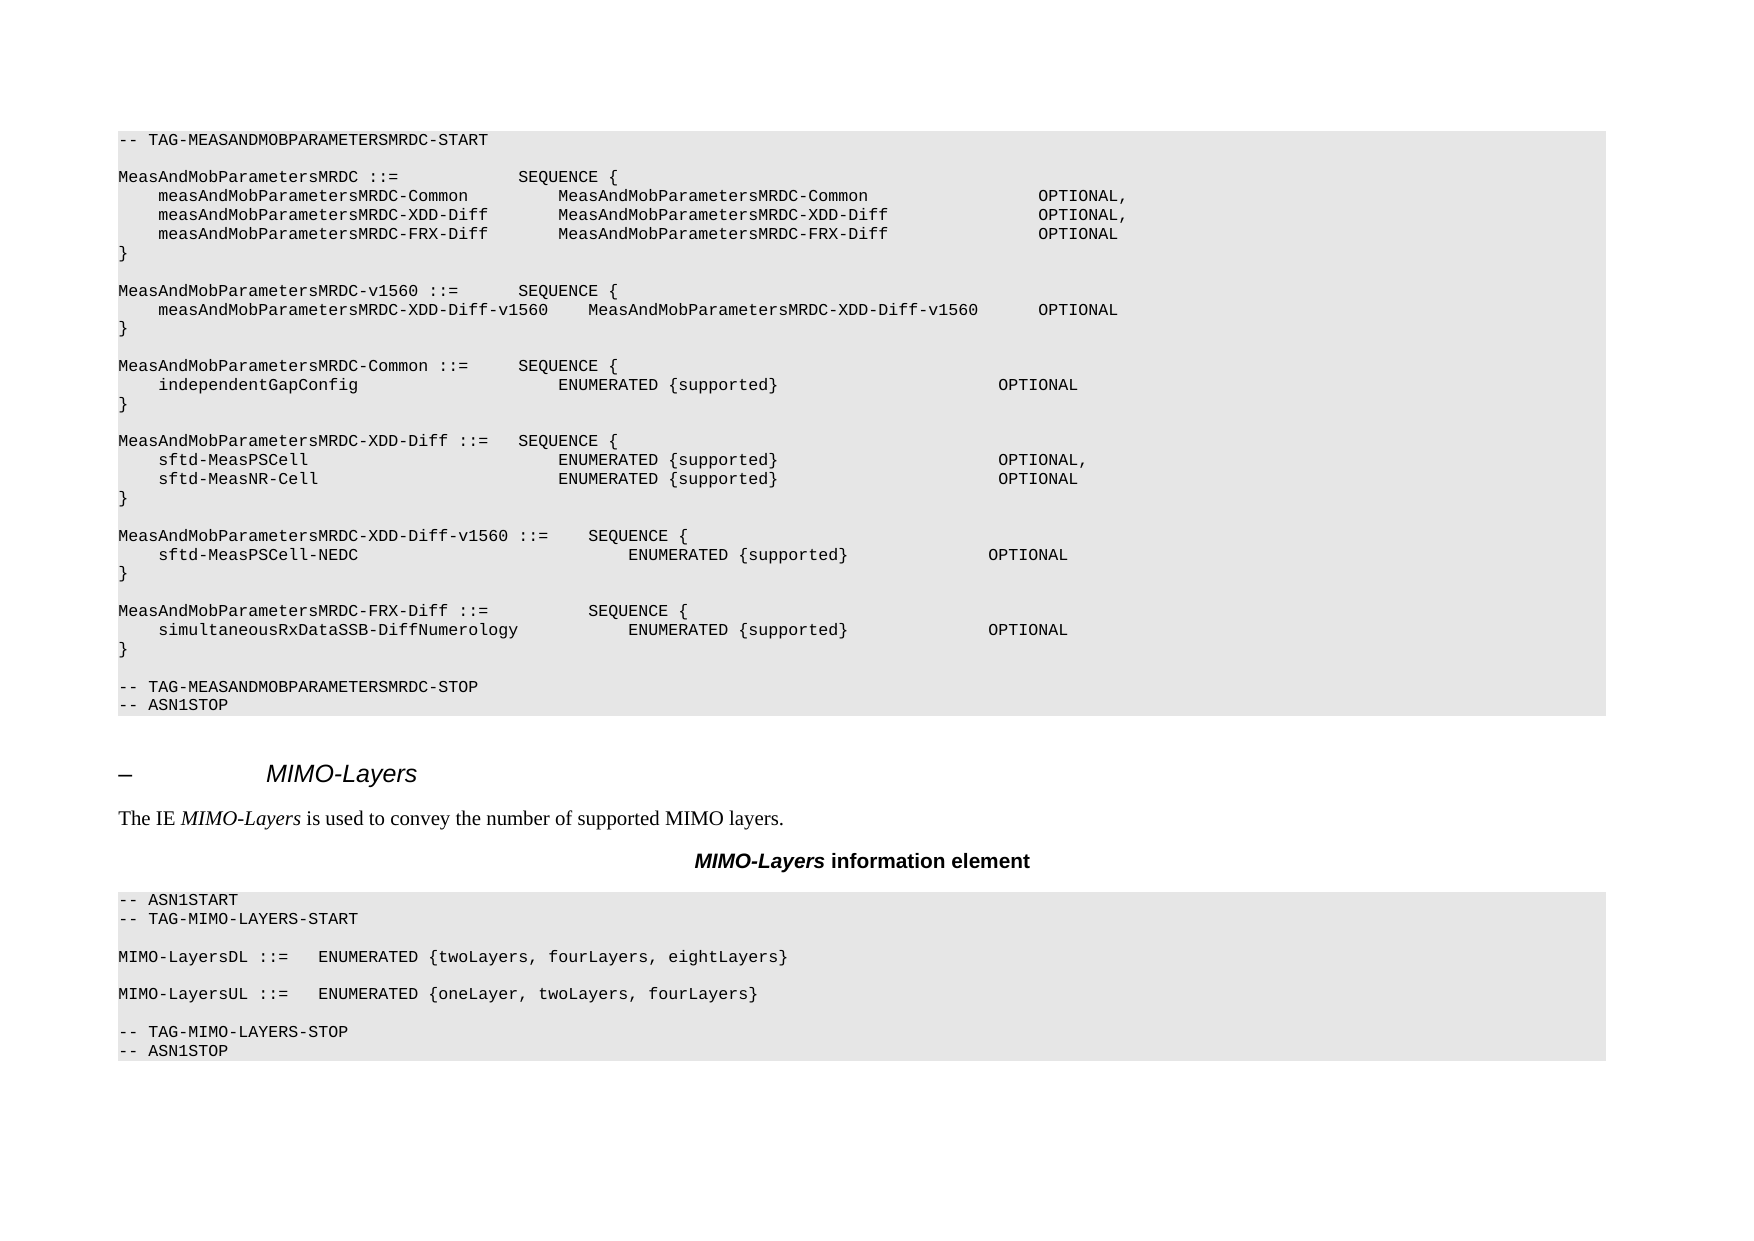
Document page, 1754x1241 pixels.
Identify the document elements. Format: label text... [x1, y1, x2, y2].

text sftd-MeasNR-Cell ENUMERATED {supported} OPTIONAL [118, 471, 1606, 489]
text sftd-MeasPSCell-NEDC ENUMERATED {supported} OPTIONAL [118, 546, 1606, 565]
text The IE MIMO-Layers is used to convey the number of supported MIMO layers. [118, 806, 1606, 830]
text MIMO-LayersDL ::= ENUMERATED {twoLayers, fourLayers, eightLayers} [118, 948, 1606, 967]
text MIMO-Layers information element [118, 849, 1606, 873]
text MeasAndMobParametersMRDC ::= SEQUENCE { [118, 169, 1606, 188]
text simultaneousRxDataSSB-DiffNumerology ENUMERATED {supported} OPTIONAL [118, 622, 1606, 640]
text MeasAndMobParametersMRDC-XDD-Diff ::= SEQUENCE { [118, 433, 1606, 452]
text MeasAndMobParametersMRDC-XDD-Diff-v1560 ::= SEQUENCE { [118, 527, 1606, 546]
text -- TAG-MEASANDMOBPARAMETERSMRDC-STOP [118, 678, 1606, 697]
text sftd-MeasPSCell ENUMERATED {supported} OPTIONAL, [118, 452, 1606, 471]
text independentGapConfig ENUMERATED {supported} OPTIONAL [118, 376, 1606, 395]
text MIMO-LayersUL ::= ENUMERATED {oneLayer, twoLayers, fourLayers} [118, 986, 1606, 1005]
text -- ASN1START [118, 892, 1606, 911]
text measAndMobParametersMRDC-Common MeasAndMobParametersMRDC-Common OPTIONAL, [118, 188, 1606, 207]
text MeasAndMobParametersMRDC-v1560 ::= SEQUENCE { [118, 282, 1606, 301]
text MeasAndMobParametersMRDC-FRX-Diff ::= SEQUENCE { [118, 603, 1606, 622]
subtitle – MIMO-Layers [118, 759, 1606, 787]
text -- ASN1STOP [118, 697, 1606, 716]
text } [118, 320, 1606, 339]
text measAndMobParametersMRDC-XDD-Diff MeasAndMobParametersMRDC-XDD-Diff OPTIONAL, [118, 207, 1606, 226]
text -- TAG-MIMO-LAYERS-STOP [118, 1024, 1606, 1042]
text measAndMobParametersMRDC-XDD-Diff-v1560 MeasAndMobParametersMRDC-XDD-Diff-v1560 OPTIONAL [118, 301, 1606, 320]
text -- TAG-MIMO-LAYERS-START [118, 911, 1606, 929]
text measAndMobParametersMRDC-FRX-Diff MeasAndMobParametersMRDC-FRX-Diff OPTIONAL [118, 226, 1606, 244]
text -- TAG-MEASANDMOBPARAMETERSMRDC-START [118, 131, 1606, 150]
text } [118, 489, 1606, 508]
text } [118, 565, 1606, 584]
text } [118, 640, 1606, 659]
text -- ASN1STOP [118, 1042, 1606, 1061]
text MeasAndMobParametersMRDC-Common ::= SEQUENCE { [118, 358, 1606, 376]
text } [118, 395, 1606, 414]
text } [118, 244, 1606, 263]
